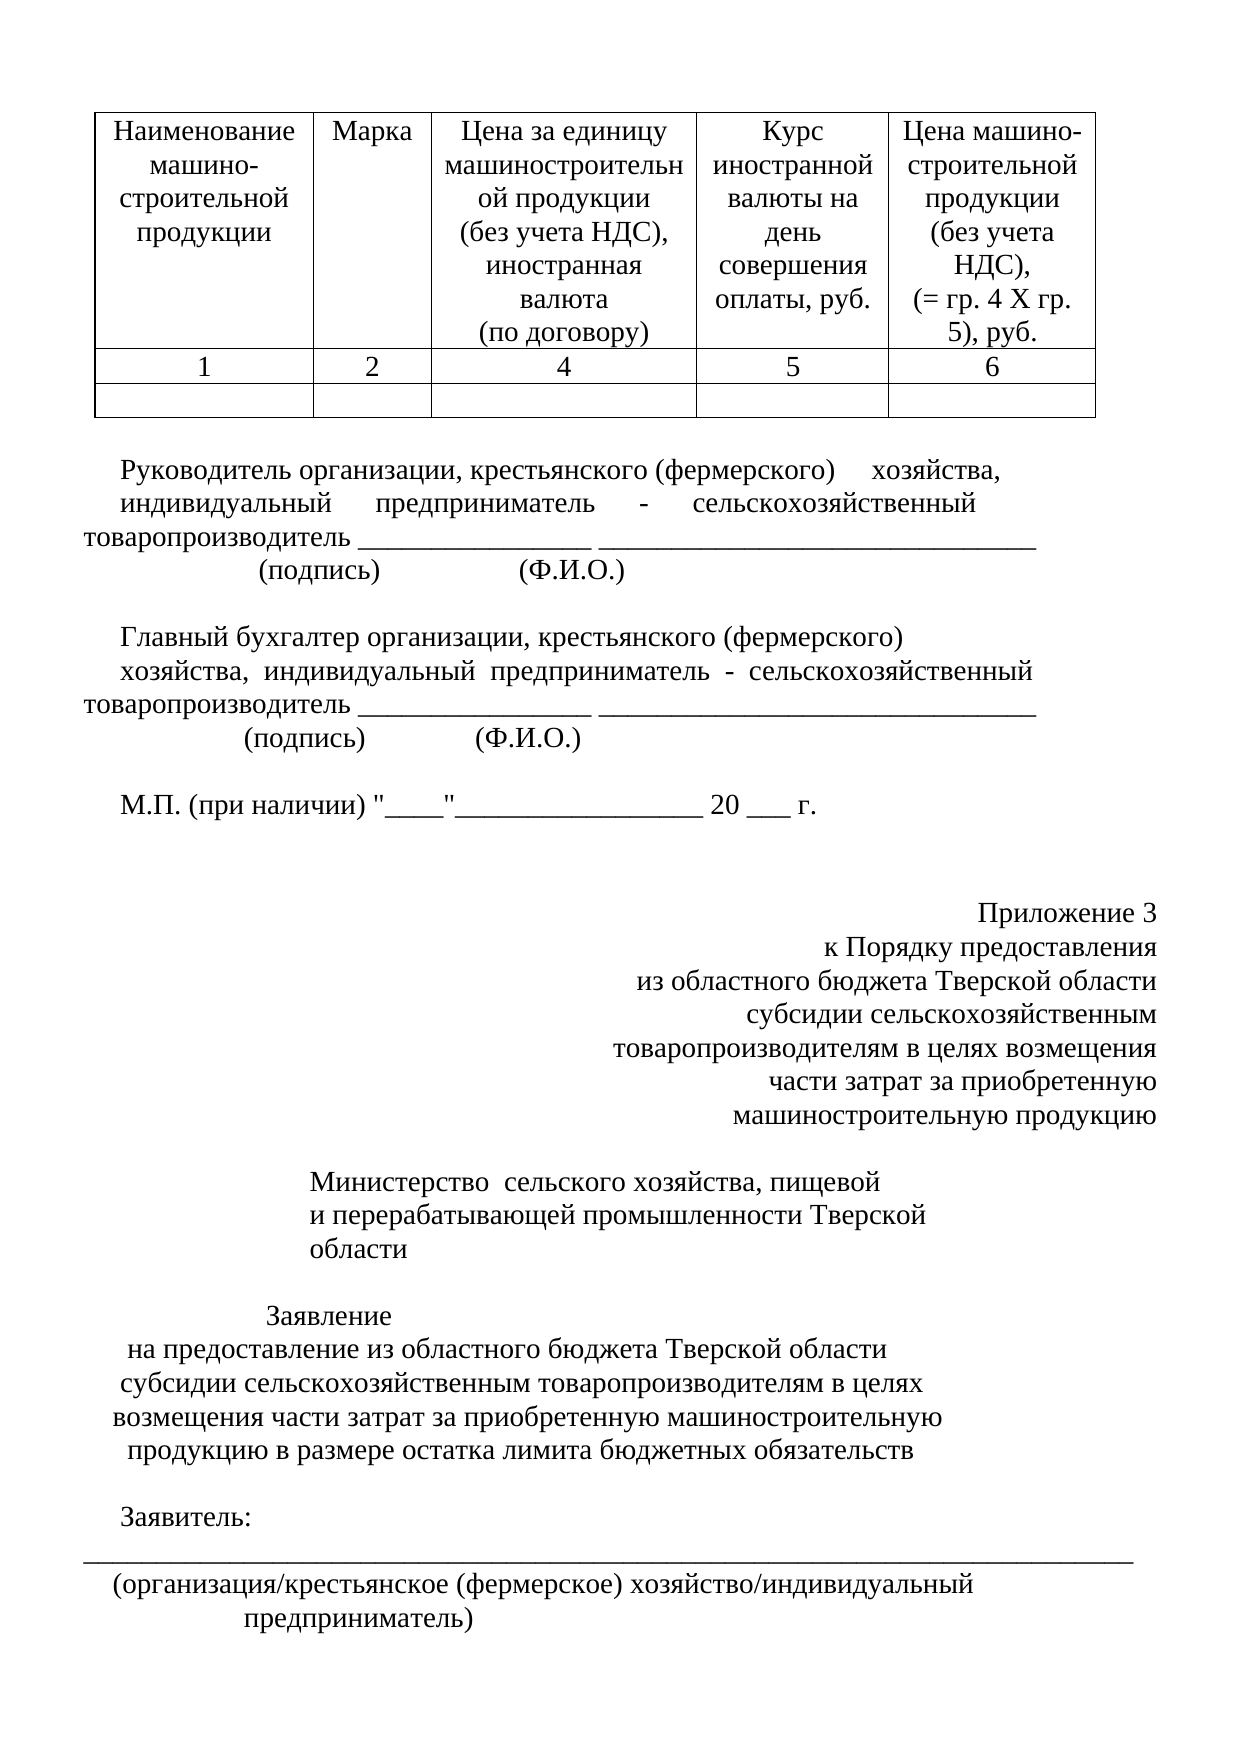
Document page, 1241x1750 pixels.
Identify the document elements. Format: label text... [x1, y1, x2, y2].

text Главный бухгалтер организации, крестьянского (фермерского) [83, 619, 1157, 653]
table_header Курс иностранной валюты на день совершения оплаты, руб. [697, 113, 888, 348]
text индивидуальный предприниматель - сельскохозяйственный [83, 485, 1157, 519]
text хозяйства, индивидуальный предприниматель - сельскохозяйственный [83, 653, 1157, 687]
table_cell [96, 384, 313, 417]
text товаропроизводитель ________________ ______________________________ [83, 687, 1157, 720]
table_cell 4 [432, 349, 696, 383]
text на предоставление из областного бюджета Тверской области [83, 1332, 1157, 1365]
table_header Цена машино-строительной продукции (без учета НДС), (= гр. 4 Х гр. 5), руб. [889, 113, 1095, 348]
text (организация/крестьянское (фермерское) хозяйство/индивидуальный [83, 1566, 1157, 1600]
text М.П. (при наличии) "____"_________________ 20 ___ г. [83, 787, 1157, 821]
text области [83, 1231, 1157, 1264]
text Министерство сельского хозяйства, пищевой [83, 1164, 1157, 1197]
table_cell 6 [889, 349, 1095, 383]
text Заявитель: [83, 1499, 1157, 1533]
text предприниматель) [83, 1600, 1157, 1633]
table_cell 5 [697, 349, 888, 383]
table_cell [889, 384, 1095, 417]
text продукцию в размере остатка лимита бюджетных обязательств [83, 1432, 1157, 1466]
text Заявление [83, 1298, 1157, 1332]
text возмещения части затрат за приобретенную машиностроительную [83, 1399, 1157, 1432]
text Руководитель организации, крестьянского (фермерского) хозяйства, [83, 452, 1157, 485]
text Приложение 3 к Порядку предоставления из областного бюджета Тверской области субсидии сельскохозяйственным товаропроизводителям в целях возмещения части затрат за приобретенную машиностроительную продукцию [83, 896, 1157, 1130]
table_cell [697, 384, 888, 417]
table_header Марка [314, 113, 431, 348]
text субсидии сельскохозяйственным товаропроизводителям в целях [83, 1365, 1157, 1399]
text ________________________________________________________________________ [83, 1533, 1157, 1566]
table_cell 1 [96, 349, 313, 383]
table_header Наименование машино- строительной продукции [96, 113, 313, 348]
text товаропроизводитель ________________ ______________________________ [83, 519, 1157, 552]
table_cell [314, 384, 431, 417]
table_cell 2 [314, 349, 431, 383]
text (подпись) (Ф.И.О.) [83, 552, 1157, 586]
table_cell [432, 384, 696, 417]
table_header Цена за единицу машиностроительной продукции (без учета НДС), иностранная валюта (по договору) [432, 113, 696, 348]
text (подпись) (Ф.И.О.) [83, 720, 1157, 754]
text и перерабатывающей промышленности Тверской [83, 1197, 1157, 1231]
